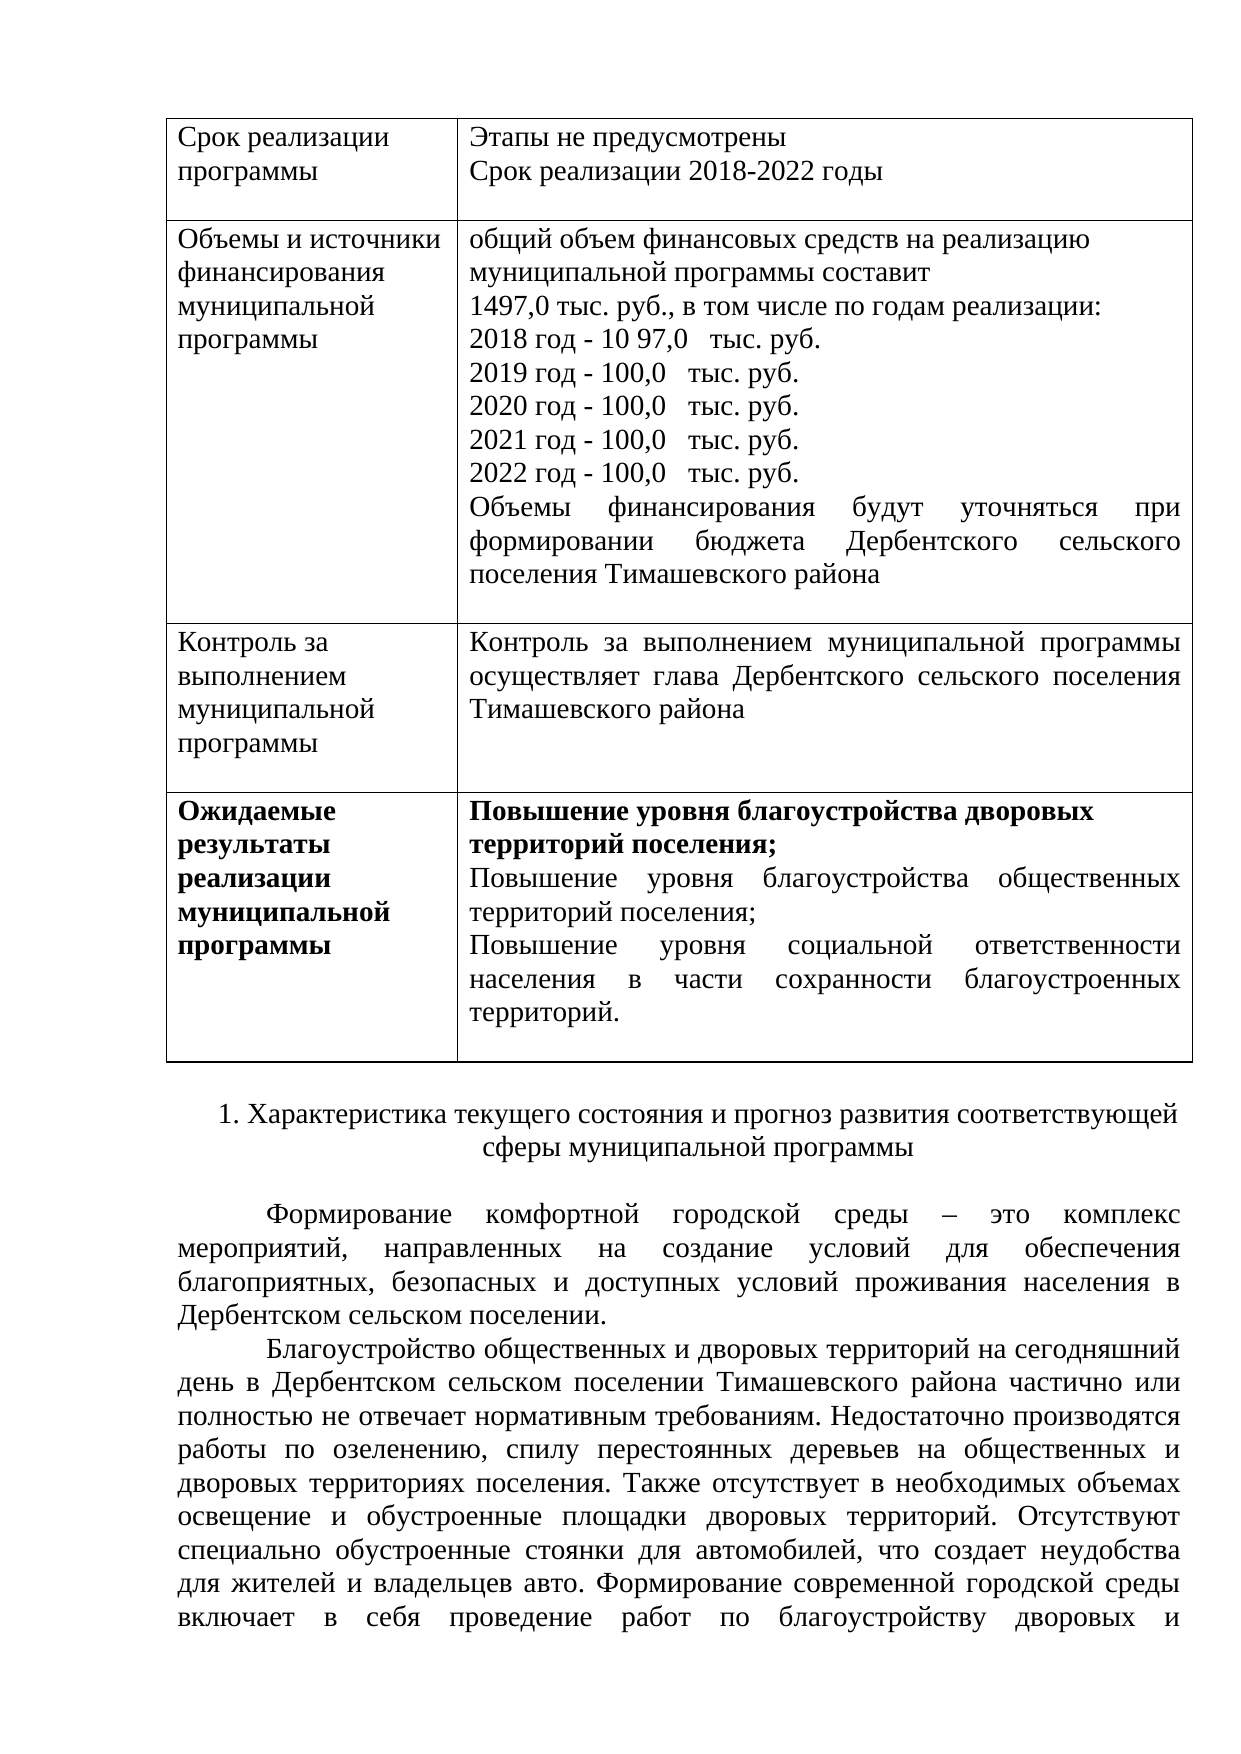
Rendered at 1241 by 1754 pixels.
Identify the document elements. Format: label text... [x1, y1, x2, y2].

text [177, 1331, 1181, 1633]
table_cell Контроль за выполнением муниципальной программы [167, 624, 457, 792]
table_cell Срок реализации программы [167, 119, 457, 220]
text Формирование комфортной городской среды – это комплекс мероприятий, направленных на создание условий для обеспечения благоприятных, безопасных и доступных условий проживания населения в Дербентском сельском поселении. [177, 1197, 1181, 1331]
table_cell Ожидаемые результаты реализации муниципальной программы [167, 793, 457, 1061]
table_cell общий объем финансовых средств на реализацию муниципальной программы составит 1497,0 тыс. руб., в том числе по годам реализации: 2018 год - 10 97,0 тыс. руб. 2019 год - 100,0 тыс. руб. 2020 год - 100,0 тыс. руб. 2021 год - 100,0 тыс. руб. 2022 год - 100,0 тыс. руб. Объемы финансирования будут уточняться при формировании бюджета Дербентского сельского поселения Тимашевского района [458, 221, 1192, 623]
subtitle 1. Характеристика текущего состояния и прогноз развития соответствующей сферы муниципальной программы [215, 1096, 1181, 1163]
table_cell Повышение уровня благоустройства дворовых территорий поселения; Повышение уровня благоустройства общественных территорий поселения; Повышение уровня социальной ответственности населения в части сохранности благоустроенных территорий. [458, 793, 1192, 1061]
table_cell Этапы не предусмотрены Срок реализации 2018-2022 годы [458, 119, 1192, 220]
table_cell Объемы и источники финансирования муниципальной программы [167, 221, 457, 623]
table_cell Контроль за выполнением муниципальной программы осуществляет глава Дербентского сельского поселения Тимашевского района [458, 624, 1192, 792]
